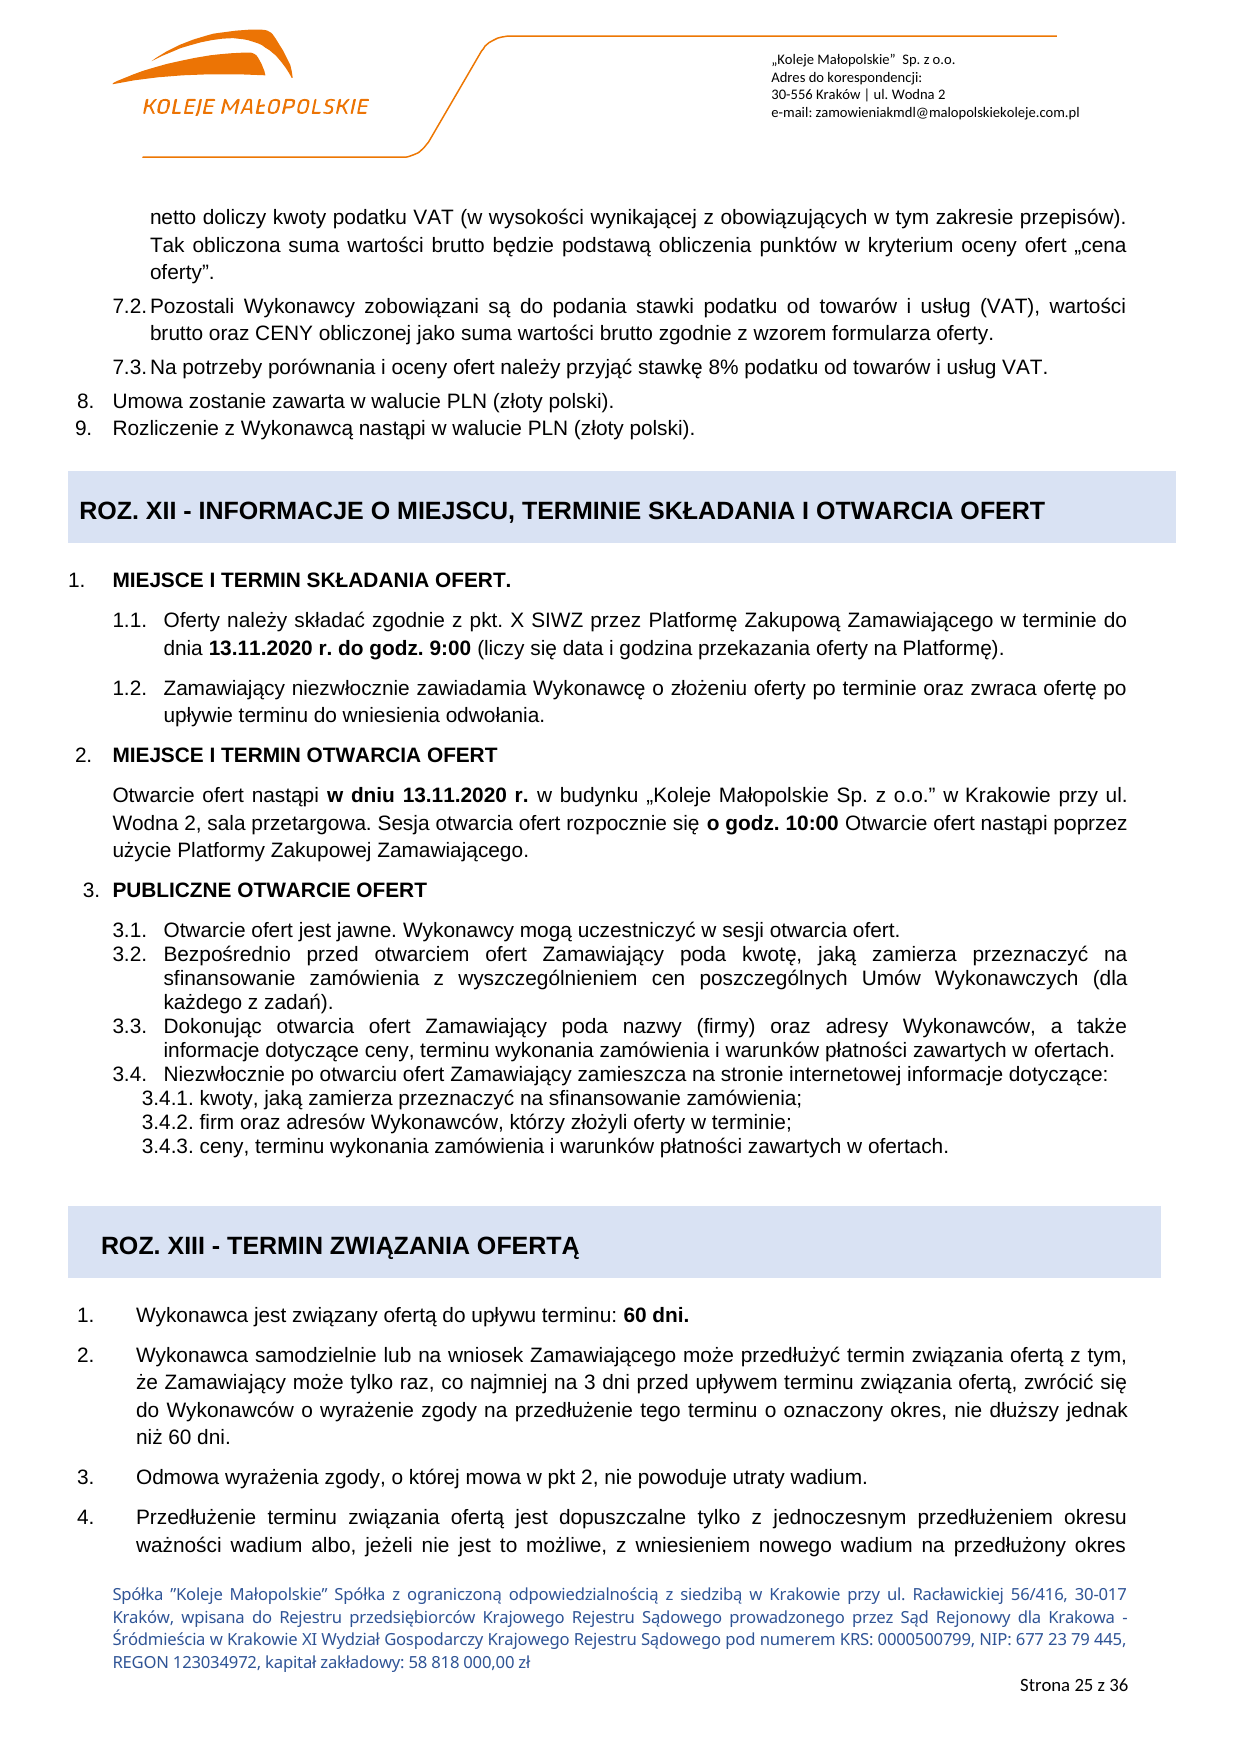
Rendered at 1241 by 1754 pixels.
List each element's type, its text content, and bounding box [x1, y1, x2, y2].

list 3.4.1. kwoty, jaką zamierza przeznaczyć na sfinansowanie zamówienia; [142, 1086, 1128, 1110]
list Wykonawca jest związany ofertą do upływu terminu: 60 dni. [77, 1303, 1128, 1327]
list Zamawiający niezwłocznie zawiadamia Wykonawcę o złożeniu oferty po terminie oraz zwraca ofertę po upływie terminu do wniesienia odwołania. [112, 676, 1128, 727]
table_header ROZ. XII - INFORMACJE O MIEJSCU, TERMINIE SKŁADANIA I OTWARCIA OFERT [68, 471, 1176, 543]
list Pozostali Wykonawcy zobowiązani są do podania stawki podatku od towarów i usług (VAT), wartości brutto oraz CENY obliczonej jako suma wartości brutto zgodnie z wzorem formularza oferty. [112, 294, 1128, 345]
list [112, 205, 1128, 284]
list Wykonawca samodzielnie lub na wniosek Zamawiającego może przedłużyć termin związania ofertą z tym, że Zamawiający może tylko raz, co najmniej na 3 dni przed upływem terminu związania ofertą, zwrócić się do Wykonawców o wyrażenie zgody na przedłużenie tego terminu o oznaczony okres, nie dłuższy jednak niż 60 dni. [77, 1343, 1128, 1449]
text Otwarcie ofert nastąpi w dniu 13.11.2020 r. w budynku „Koleje Małopolskie Sp. z o.o.” w Krakowie przy ul. Wodna 2, sala przetargowa. Sesja otwarcia ofert rozpocznie się o godz. 10:00 Otwarcie ofert nastąpi poprzez użycie Platformy Zakupowej Zamawiającego. [112, 783, 1128, 862]
list Dokonując otwarcia ofert Zamawiający poda nazwy (firmy) oraz adresy Wykonawców, a także informacje dotyczące ceny, terminu wykonania zamówienia i warunków płatności zawartych w ofertach. [112, 1014, 1128, 1062]
list Niezwłocznie po otwarciu ofert Zamawiający zamieszcza na stronie internetowej informacje dotyczące: [112, 1062, 1128, 1086]
list Oferty należy składać zgodnie z pkt. X SIWZ przez Platformę Zakupową Zamawiającego w terminie do dnia 13.11.2020 r. do godz. 9:00 (liczy się data i godzina przekazania oferty na Platformę). [112, 608, 1128, 659]
list Otwarcie ofert jest jawne. Wykonawcy mogą uczestniczyć w sesji otwarcia ofert. [112, 918, 1128, 942]
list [77, 1505, 1128, 1557]
list Bezpośrednio przed otwarciem ofert Zamawiający poda kwotę, jaką zamierza przeznaczyć na sfinansowanie zamówienia z wyszczególnieniem cen poszczególnych Umów Wykonawczych (dla każdego z zadań). [112, 942, 1128, 1014]
list Umowa zostanie zawarta w walucie PLN (złoty polski). [77, 389, 1128, 413]
list 3.4.2. firm oraz adresów Wykonawców, którzy złożyli oferty w terminie; [142, 1110, 1128, 1134]
list Na potrzeby porównania i oceny ofert należy przyjąć stawkę 8% podatku od towarów i usług VAT. [112, 355, 1128, 379]
list 3.4.3. ceny, terminu wykonania zamówienia i warunków płatności zawartych w ofertach. [142, 1134, 1128, 1158]
list MIEJSCE I TERMIN SKŁADANIA OFERT. [68, 568, 1128, 592]
list MIEJSCE I TERMIN OTWARCIA OFERT [75, 743, 1128, 767]
list Rozliczenie z Wykonawcą nastąpi w walucie PLN (złoty polski). [75, 416, 1128, 440]
list Odmowa wyrażenia zgody, o której mowa w pkt 2, nie powoduje utraty wadium. [77, 1465, 1128, 1489]
table_header ROZ. XIII - TERMIN ZWIĄZANIA OFERTĄ [68, 1206, 1161, 1278]
list PUBLICZNE OTWARCIE OFERT [83, 878, 1128, 902]
